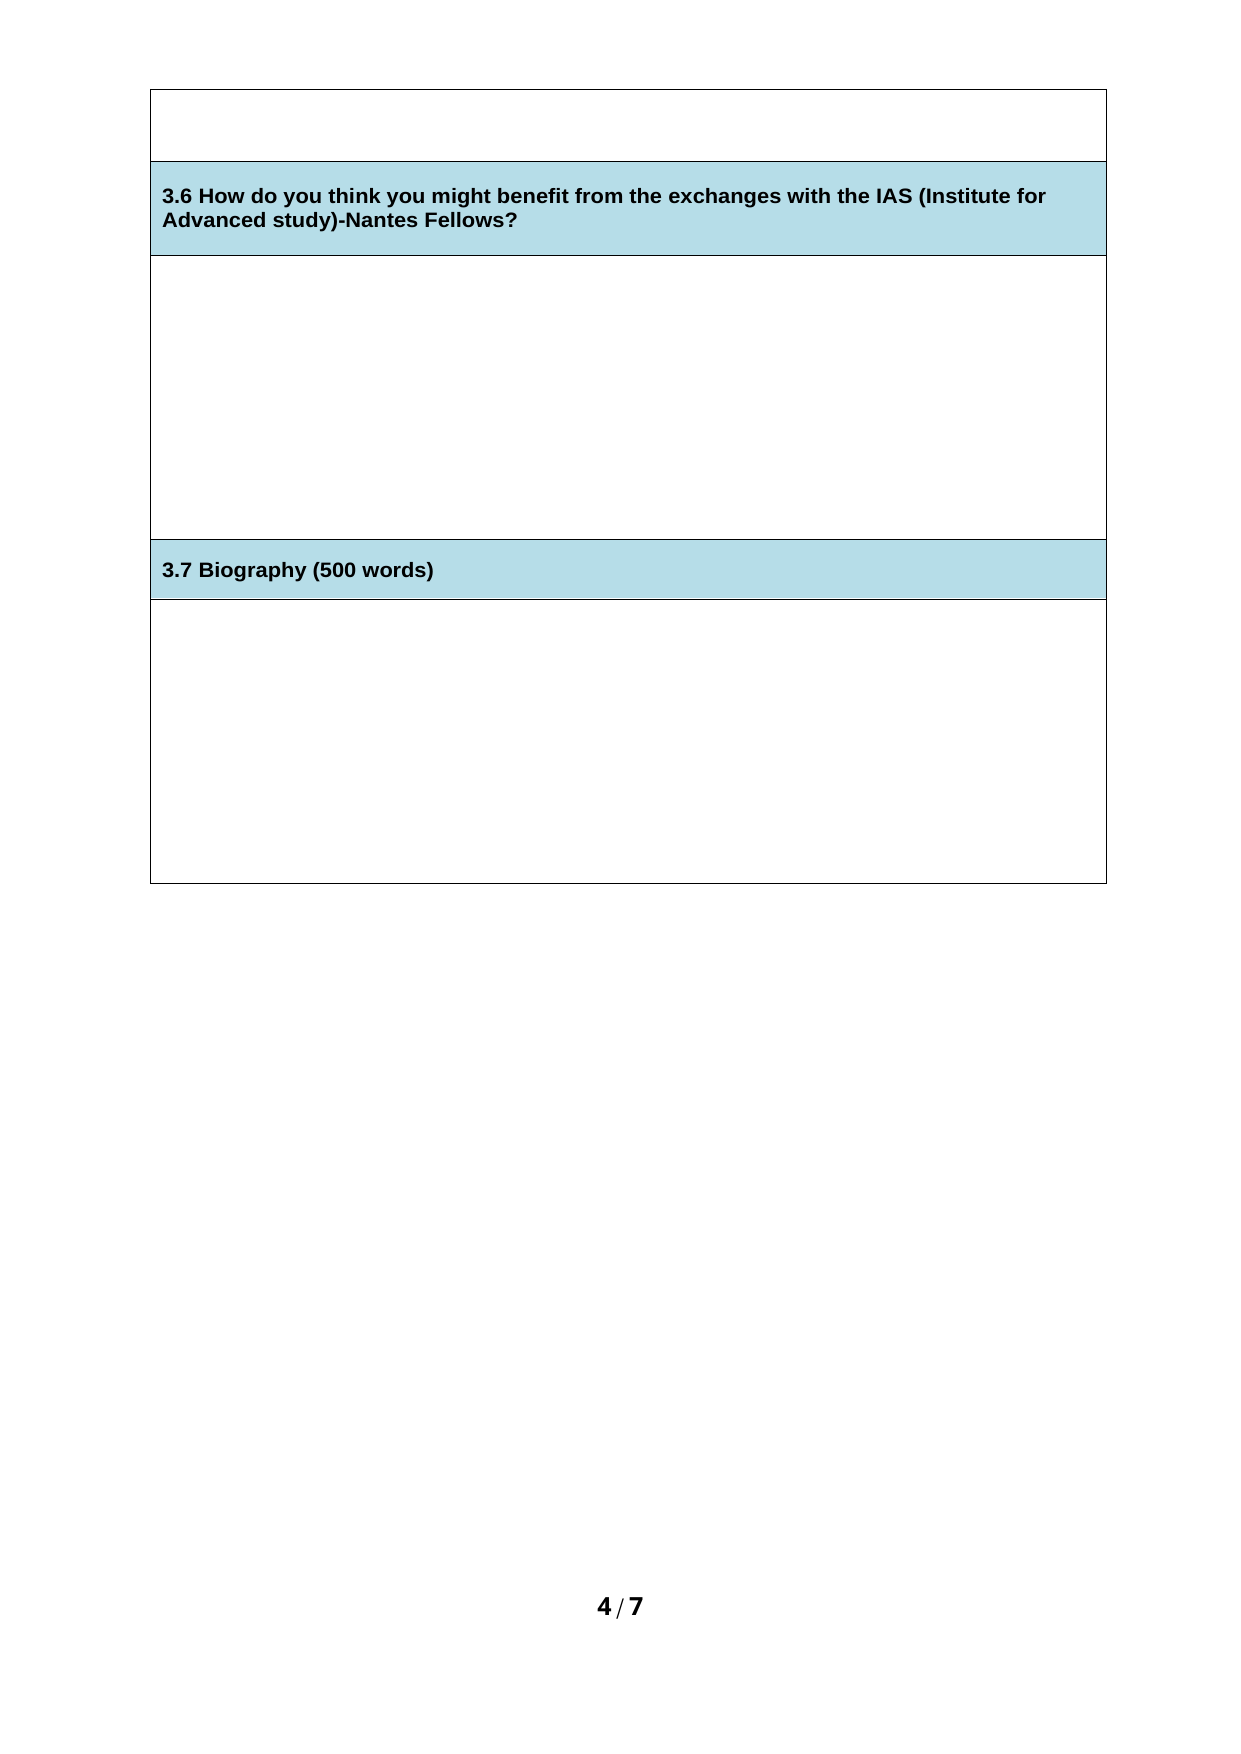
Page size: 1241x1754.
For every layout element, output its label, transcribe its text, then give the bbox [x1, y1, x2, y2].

table_cell 3.7 Biography (500 words) [151, 540, 1106, 598]
table_cell [151, 600, 1106, 883]
table_cell 3.6 How do you think you might benefit from the exchanges with the IAS (Institute for Advanced study)-Nantes Fellows? [151, 162, 1106, 255]
table_cell [151, 256, 1106, 539]
table_cell [151, 90, 1106, 161]
